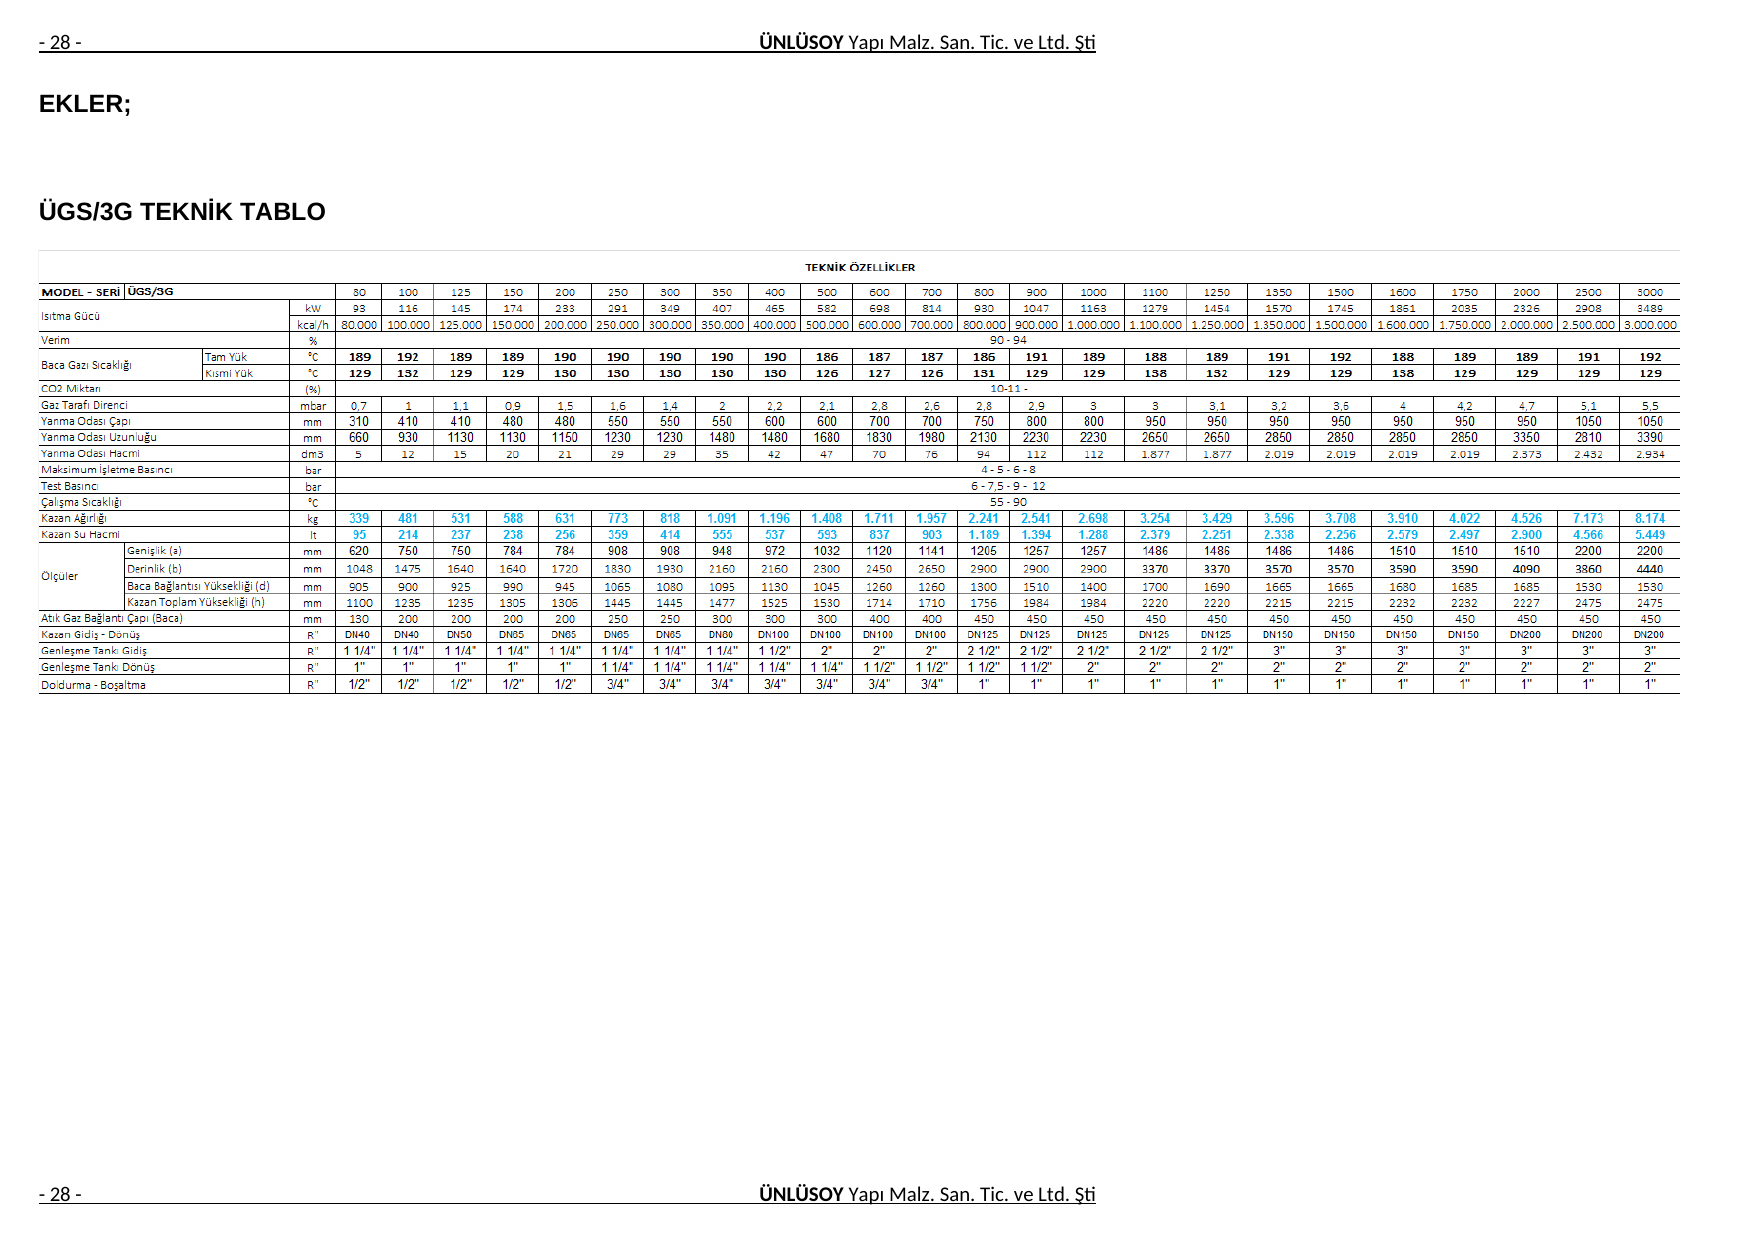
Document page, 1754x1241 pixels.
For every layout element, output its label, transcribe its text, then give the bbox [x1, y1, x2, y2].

picture [38, 250, 1680, 694]
text EKLER; [38, 89, 1680, 118]
text ÜGS/3G TEKNİK TABLO [38, 197, 1680, 225]
